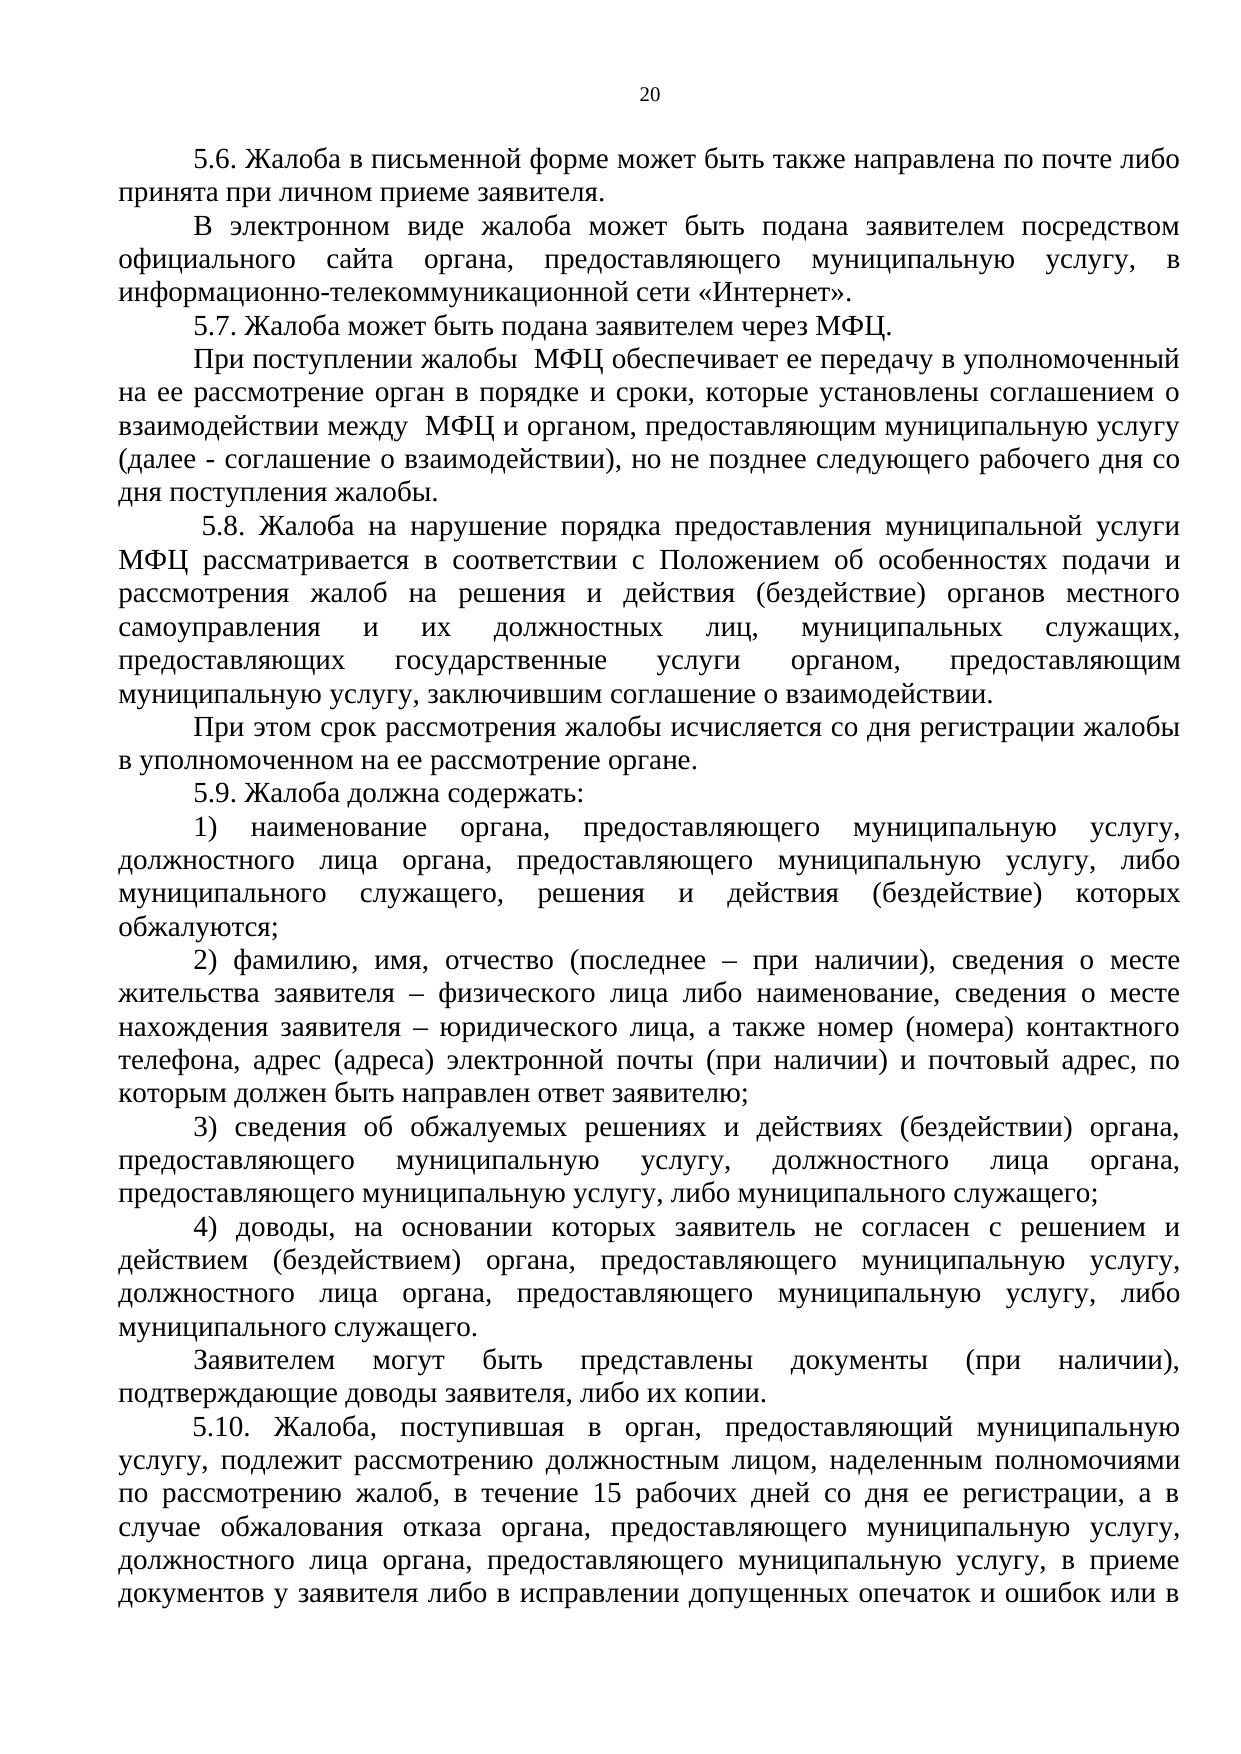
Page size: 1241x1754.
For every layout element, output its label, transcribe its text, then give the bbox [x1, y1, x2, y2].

text 5.6. Жалоба в письменной форме может быть также направлена по почте либо принята при личном приеме заявителя. [118, 142, 1181, 208]
text 1) наименование органа, предоставляющего муниципальную услугу, должностного лица органа, предоставляющего муниципальную услугу, либо муниципального служащего, решения и действия (бездействие) которых обжалуются; [118, 809, 1181, 943]
text 5.7. Жалоба может быть подана заявителем через МФЦ. [118, 308, 1181, 342]
text При этом срок рассмотрения жалобы исчисляется со дня регистрации жалобы в уполномоченном на ее рассмотрение органе. [118, 709, 1181, 776]
text В электронном виде жалоба может быть подана заявителем посредством официального сайта органа, предоставляющего муниципальную услугу, в информационно-телекоммуникационной сети «Интернет». [118, 208, 1181, 308]
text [118, 1409, 1181, 1609]
text 5.8. Жалоба на нарушение порядка предоставления муниципальной услуги МФЦ рассматривается в соответствии с Положением об особенностях подачи и рассмотрения жалоб на решения и действия (бездействие) органов местного самоуправления и их должностных лиц, муниципальных служащих, предоставляющих государственные услуги органом, предоставляющим муниципальную услугу, заключившим соглашение о взаимодействии. [118, 508, 1181, 709]
text 2) фамилию, имя, отчество (последнее – при наличии), сведения о месте жительства заявителя – физического лица либо наименование, сведения о месте нахождения заявителя – юридического лица, а также номер (номера) контактного телефона, адрес (адреса) электронной почты (при наличии) и почтовый адрес, по которым должен быть направлен ответ заявителю; [118, 943, 1181, 1109]
text 5.9. Жалоба должна содержать: [118, 776, 1181, 809]
text При поступлении жалобы МФЦ обеспечивает ее передачу в уполномоченный на ее рассмотрение орган в порядке и сроки, которые установлены соглашением о взаимодействии между МФЦ и органом, предоставляющим муниципальную услугу (далее - соглашение о взаимодействии), но не позднее следующего рабочего дня со дня поступления жалобы. [118, 342, 1181, 508]
text 3) сведения об обжалуемых решениях и действиях (бездействии) органа, предоставляющего муниципальную услугу, должностного лица органа, предоставляющего муниципальную услугу, либо муниципального служащего; [118, 1109, 1181, 1209]
text 4) доводы, на основании которых заявитель не согласен с решением и действием (бездействием) органа, предоставляющего муниципальную услугу, должностного лица органа, предоставляющего муниципальную услугу, либо муниципального служащего. [118, 1209, 1181, 1343]
text Заявителем могут быть представлены документы (при наличии), подтверждающие доводы заявителя, либо их копии. [118, 1343, 1181, 1409]
